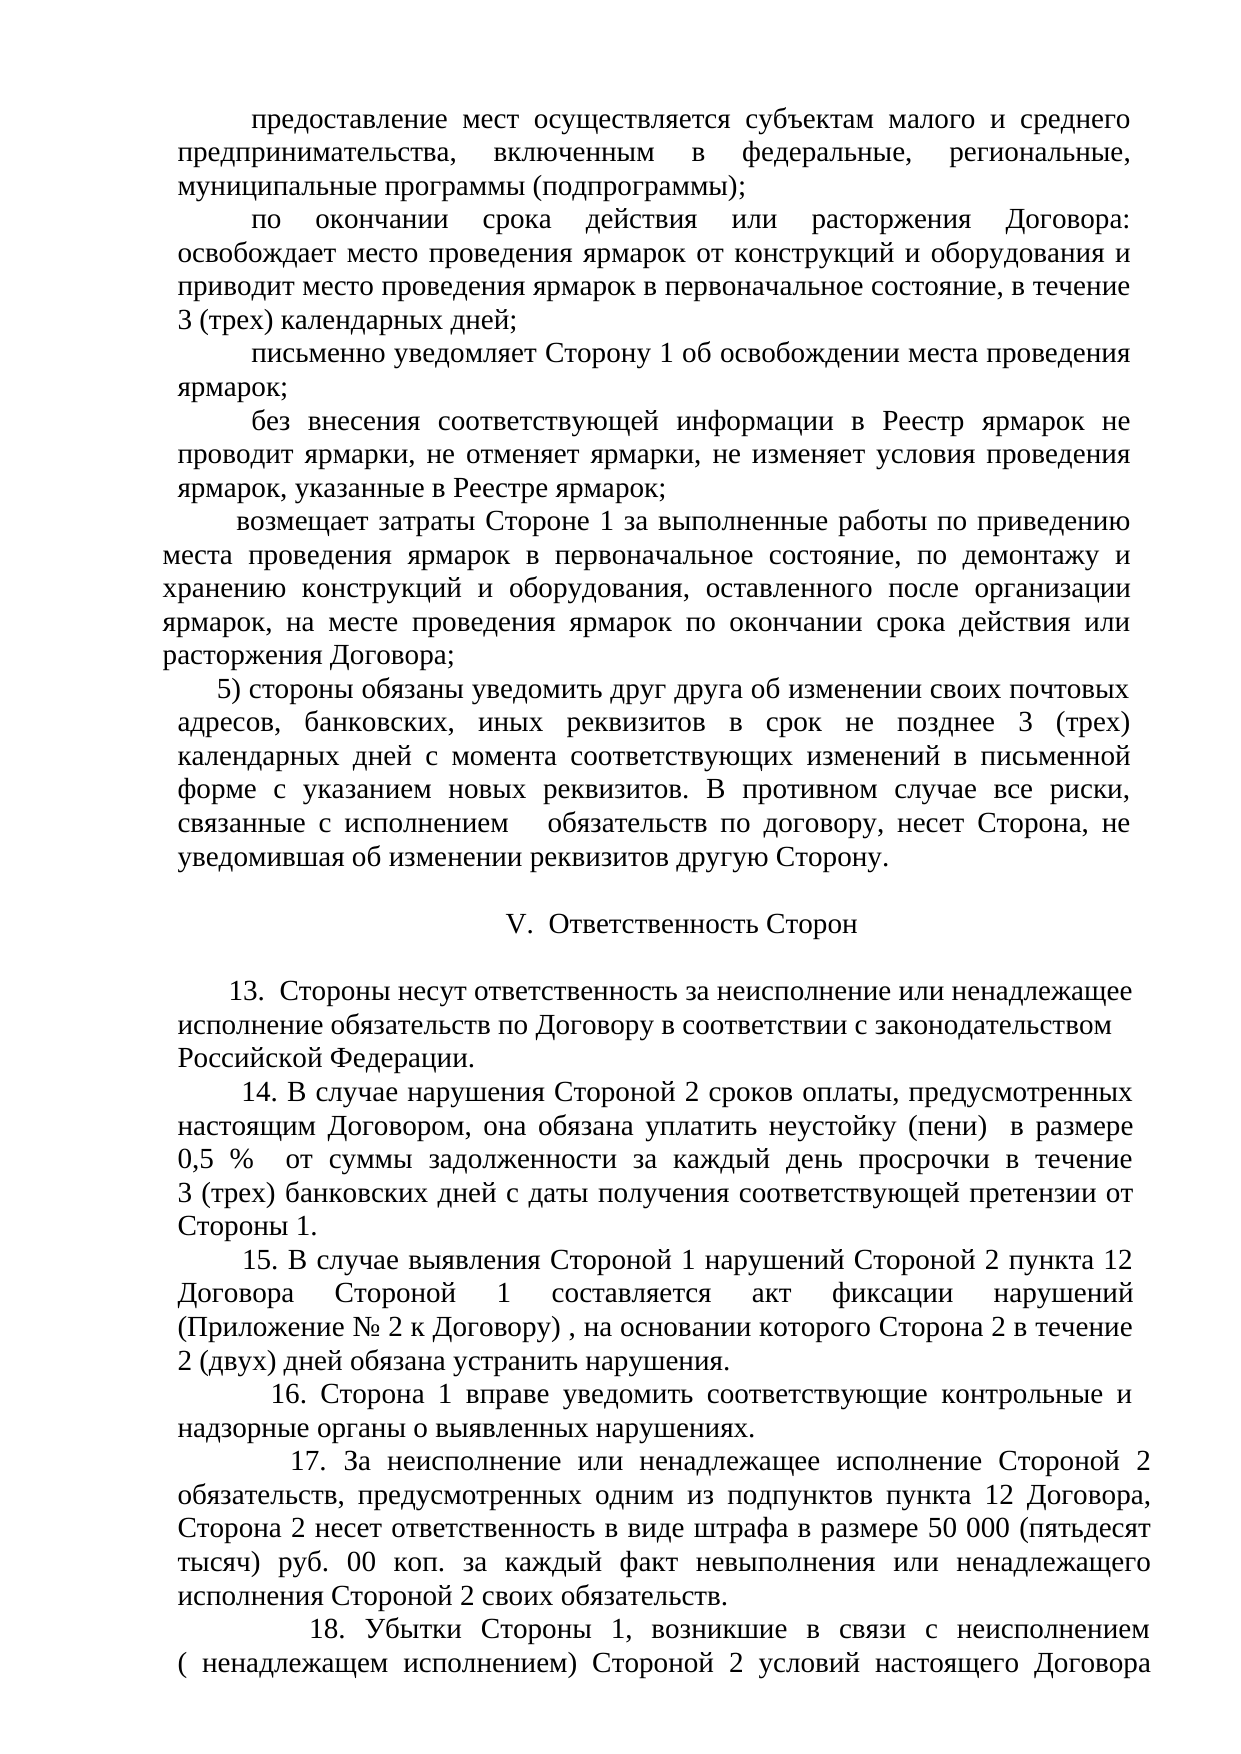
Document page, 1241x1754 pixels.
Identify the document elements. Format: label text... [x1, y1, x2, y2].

text V. Ответственность Сторон [177, 906, 1152, 940]
text без внесения соответствующей информации в Реестр ярмарок не проводит ярмарки, не отменяет ярмарки, не изменяет условия проведения ярмарок, указанные в Реестре ярмарок; [177, 403, 1131, 504]
text письменно уведомляет Сторону 1 об освобождении места проведения ярмарок; [177, 336, 1131, 403]
text 13. Стороны несут ответственность за неисполнение или ненадлежащее исполнение обязательств по Договору в соответствии с законодательством Российской Федерации. [177, 973, 1134, 1074]
text по окончании срока действия или расторжения Договора: освобождает место проведения ярмарок от конструкций и оборудования и приводит место проведения ярмарок в первоначальное состояние, в течение 3 (трех) календарных дней; [177, 202, 1131, 336]
list 17. За неисполнение или ненадлежащее исполнение Стороной 2 обязательств, предусмотренных одним из подпунктов пункта 12 Договора, Сторона 2 несет ответственность в виде штрафа в размере 50 000 (пятьдесят тысяч) руб. 00 коп. за каждый факт невыполнения или ненадлежащего исполнения Стороной 2 своих обязательств. [177, 1443, 1152, 1611]
text предоставление мест осуществляется субъектам малого и среднего предпринимательства, включенным в федеральные, региональные, муниципальные программы (подпрограммы); [177, 101, 1131, 202]
text 16. Сторона 1 вправе уведомить соответствующие контрольные и надзорные органы о выявленных нарушениях. [177, 1376, 1134, 1443]
text возмещает затраты Стороне 1 за выполненные работы по приведению места проведения ярмарок в первоначальное состояние, по демонтажу и хранению конструкций и оборудования, оставленного после организации ярмарок, на месте проведения ярмарок по окончании срока действия или расторжения Договора; [162, 504, 1131, 672]
text 5) стороны обязаны уведомить друг друга об изменении своих почтовых адресов, банковских, иных реквизитов в срок не позднее 3 (трех) календарных дней с момента соответствующих изменений в письменной форме с указанием новых реквизитов. В противном случае все риски, связанные с исполнением обязательств по договору, несет Сторона, не уведомившая об изменении реквизитов другую Сторону. [177, 672, 1131, 873]
text 14. В случае нарушения Стороной 2 сроков оплаты, предусмотренных настоящим Договором, она обязана уплатить неустойку (пени) в размере 0,5 % от суммы задолженности за каждый день просрочки в течение 3 (трех) банковских дней с даты получения соответствующей претензии от Стороны 1. [177, 1074, 1134, 1242]
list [177, 1611, 1152, 1678]
text 15. В случае выявления Стороной 1 нарушений Стороной 2 пункта 12 Договора Стороной 1 составляется акт фиксации нарушений (Приложение № 2 к Договору) , на основании которого Сторона 2 в течение 2 (двух) дней обязана устранить нарушения. [177, 1242, 1134, 1376]
